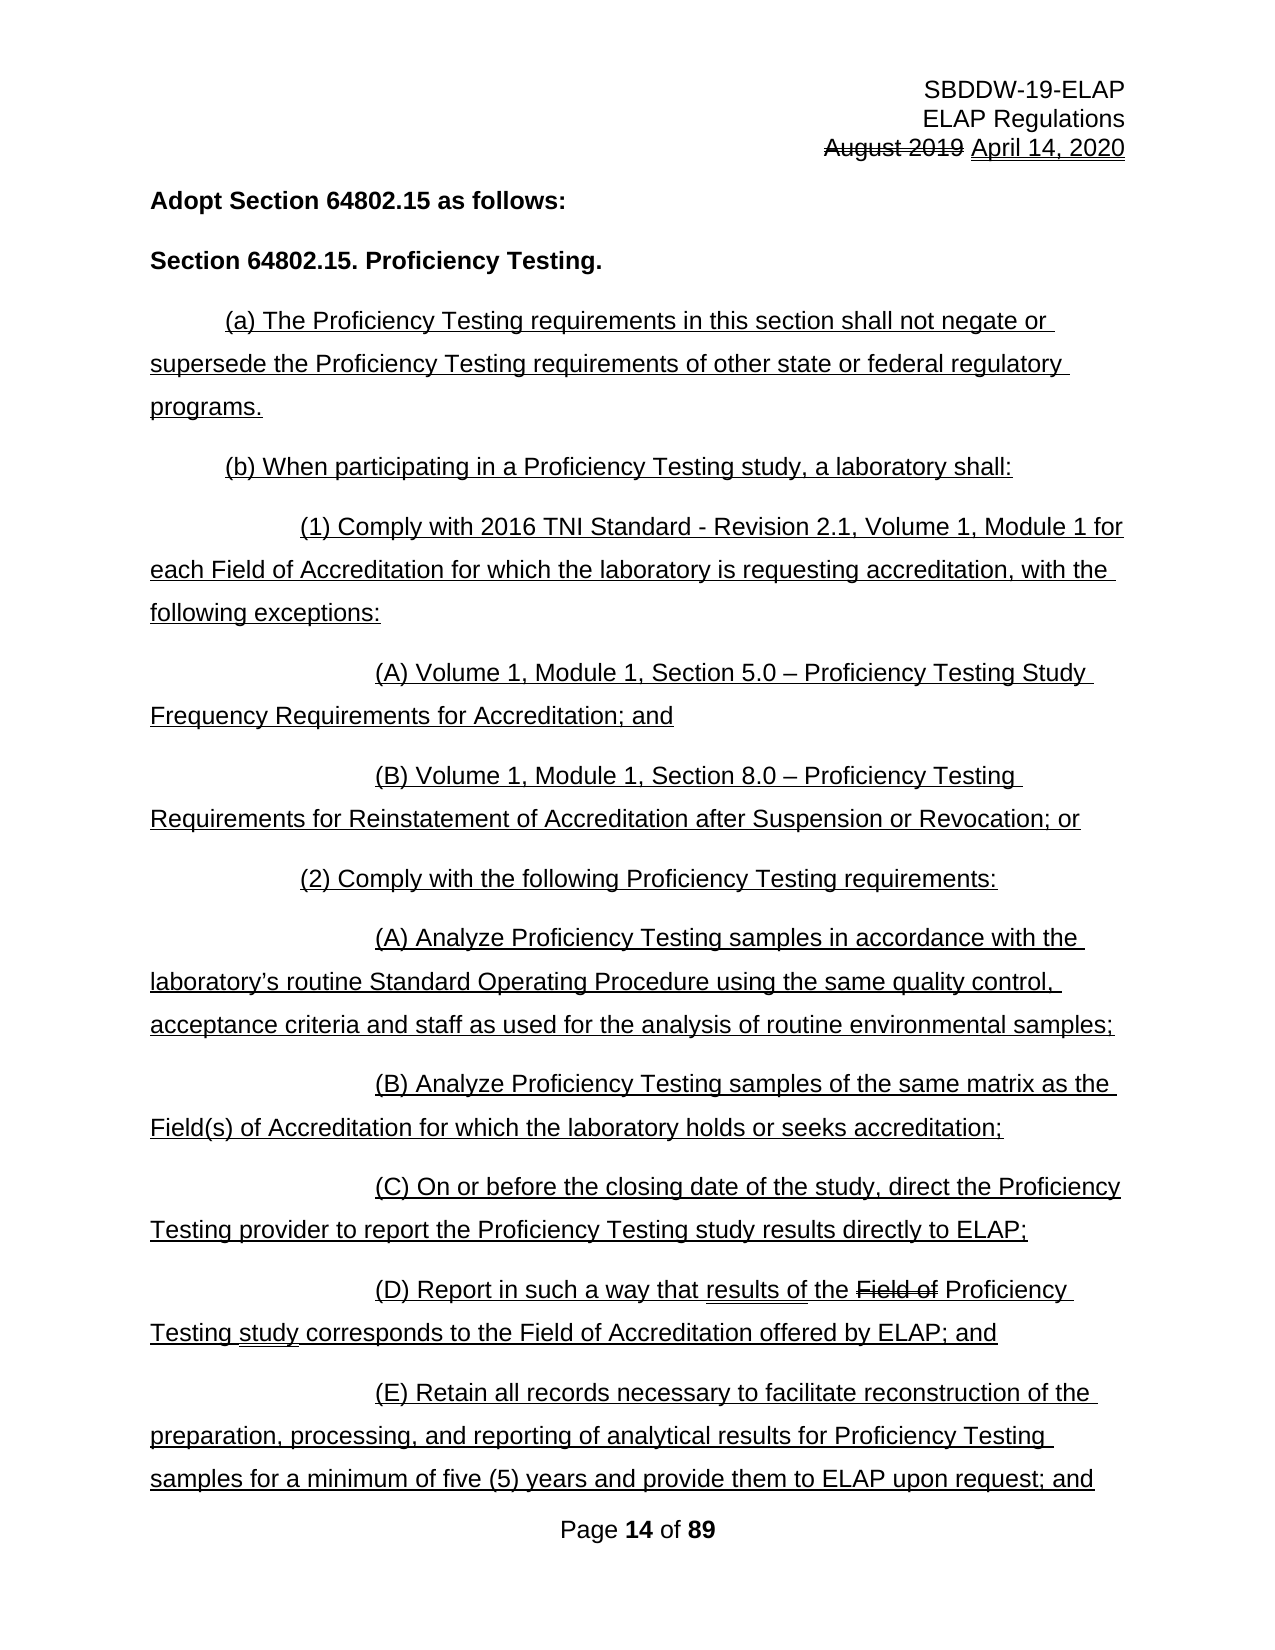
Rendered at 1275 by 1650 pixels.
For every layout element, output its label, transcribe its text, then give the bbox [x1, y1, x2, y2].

list When participating in a Proficiency Testing study, a laboratory shall: [150, 452, 1125, 481]
text Adopt Section 64802.15 as follows: [150, 186, 1125, 215]
list Analyze Proficiency Testing samples in accordance with the laboratory’s routine Standard Operating Procedure using the same quality control, acceptance criteria and staff as used for the analysis of routine environmental samples; [150, 923, 1125, 1038]
list Volume 1, Module 1, Section 8.0 – Proficiency Testing Requirements for Reinstatement of Accreditation after Suspension or Revocation; or [150, 761, 1125, 832]
list Comply with 2016 TNI Standard - Revision 2.1, Volume 1, Module 1 for each Field of Accreditation for which the laboratory is requesting accreditation, with the following exceptions: [150, 512, 1125, 627]
list Comply with the following Proficiency Testing requirements: [150, 863, 1125, 892]
list Retain all records necessary to facilitate reconstruction of the preparation, processing, and reporting of analytical results for Proficiency Testing samples for a minimum of five (5) years and provide them to ELAP upon request; and [150, 1378, 1125, 1493]
list Volume 1, Module 1, Section 5.0 – Proficiency Testing Study Frequency Requirements for Accreditation; and [150, 658, 1125, 729]
list Report in such a way that results of the Field of Proficiency Testing study corresponds to the Field of Accreditation offered by ELAP; and [150, 1275, 1125, 1347]
subtitle Section 64802.15. Proficiency Testing. [150, 246, 1125, 275]
list Analyze Proficiency Testing samples of the same matrix as the Field(s) of Accreditation for which the laboratory holds or seeks accreditation; [150, 1069, 1125, 1141]
list The Proficiency Testing requirements in this section shall not negate or supersede the Proficiency Testing requirements of other state or federal regulatory programs. [150, 306, 1125, 421]
list On or before the closing date of the study, direct the Proficiency Testing provider to report the Proficiency Testing study results directly to ELAP; [150, 1172, 1125, 1244]
